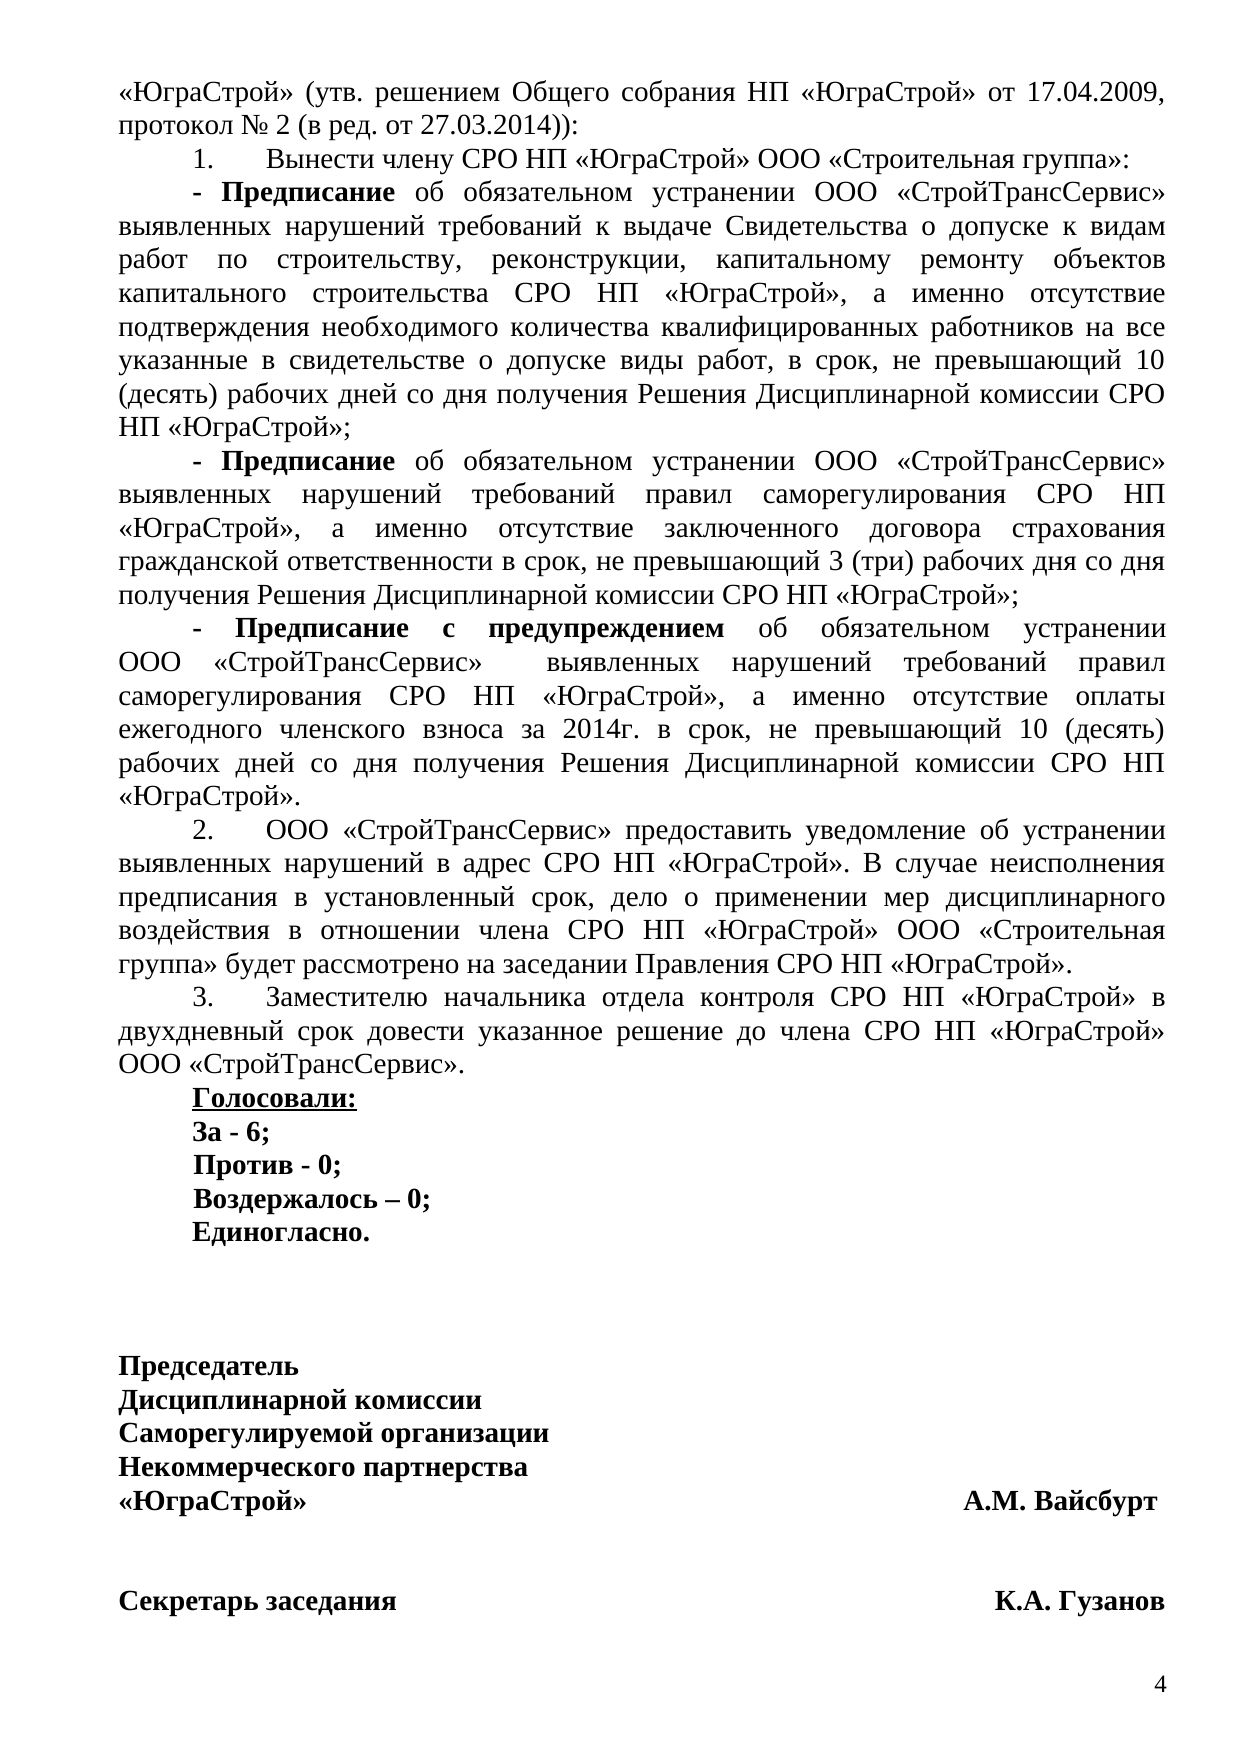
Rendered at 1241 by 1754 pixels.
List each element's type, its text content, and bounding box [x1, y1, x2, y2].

text Секретарь заседания К.А. Гузанов [118, 1583, 1167, 1617]
text «ЮграСтрой» А.М. Вайсбурт [118, 1483, 1167, 1516]
text Некоммерческого партнерства [118, 1449, 1167, 1483]
text Саморегулируемой организации [118, 1416, 1167, 1449]
text 2. ООО «СтройТрансСервис» предоставить уведомление об устранении выявленных нарушений в адрес СРО НП «ЮграСтрой». В случае неисполнения предписания в установленный срок, дело о применении мер дисциплинарного воздействия в отношении члена СРО НП «ЮграСтрой» ООО «Строительная группа» будет рассмотрено на заседании Правления СРО НП «ЮграСтрой». [118, 812, 1167, 979]
text Воздержалось – 0; [118, 1181, 1167, 1214]
text - Предписание с предупреждением об обязательном устранении ООО «СтройТрансСервис» выявленных нарушений требований правил саморегулирования СРО НП «ЮграСтрой», а именно отсутствие оплаты ежегодного членского взноса за 2014г. в срок, не превышающий 10 (десять) рабочих дней со дня получения Решения Дисциплинарной комиссии СРО НП «ЮграСтрой». [118, 611, 1167, 812]
text Председатель [118, 1348, 1167, 1382]
text Дисциплинарной комиссии [118, 1382, 1167, 1416]
text 1. Вынести члену СРО НП «ЮграСтрой» ООО «Строительная группа»: [118, 141, 1167, 174]
text Голосовали: [118, 1080, 1167, 1114]
text - Предписание об обязательном устранении ООО «СтройТрансСервис» выявленных нарушений требований к выдаче Свидетельства о допуске к видам работ по строительству, реконструкции, капитальному ремонту объектов капитального строительства СРО НП «ЮграСтрой», а именно отсутствие подтверждения необходимого количества квалифицированных работников на все указанные в свидетельстве о допуске виды работ, в срок, не превышающий 10 (десять) рабочих дней со дня получения Решения Дисциплинарной комиссии СРО НП «ЮграСтрой»; [118, 174, 1167, 443]
text Единогласно. [118, 1214, 1167, 1248]
text - Предписание об обязательном устранении ООО «СтройТрансСервис» выявленных нарушений требований правил саморегулирования СРО НП «ЮграСтрой», а именно отсутствие заключенного договора страхования гражданской ответственности в срок, не превышающий 3 (три) рабочих дня со дня получения Решения Дисциплинарной комиссии СРО НП «ЮграСтрой»; [118, 443, 1167, 611]
text Против - 0; [118, 1147, 1167, 1181]
text 3. Заместителю начальника отдела контроля СРО НП «ЮграСтрой» в двухдневный срок довести указанное решение до члена СРО НП «ЮграСтрой» ООО «СтройТрансСервис». [118, 979, 1167, 1080]
text За - 6; [118, 1114, 1167, 1147]
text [118, 74, 1167, 141]
